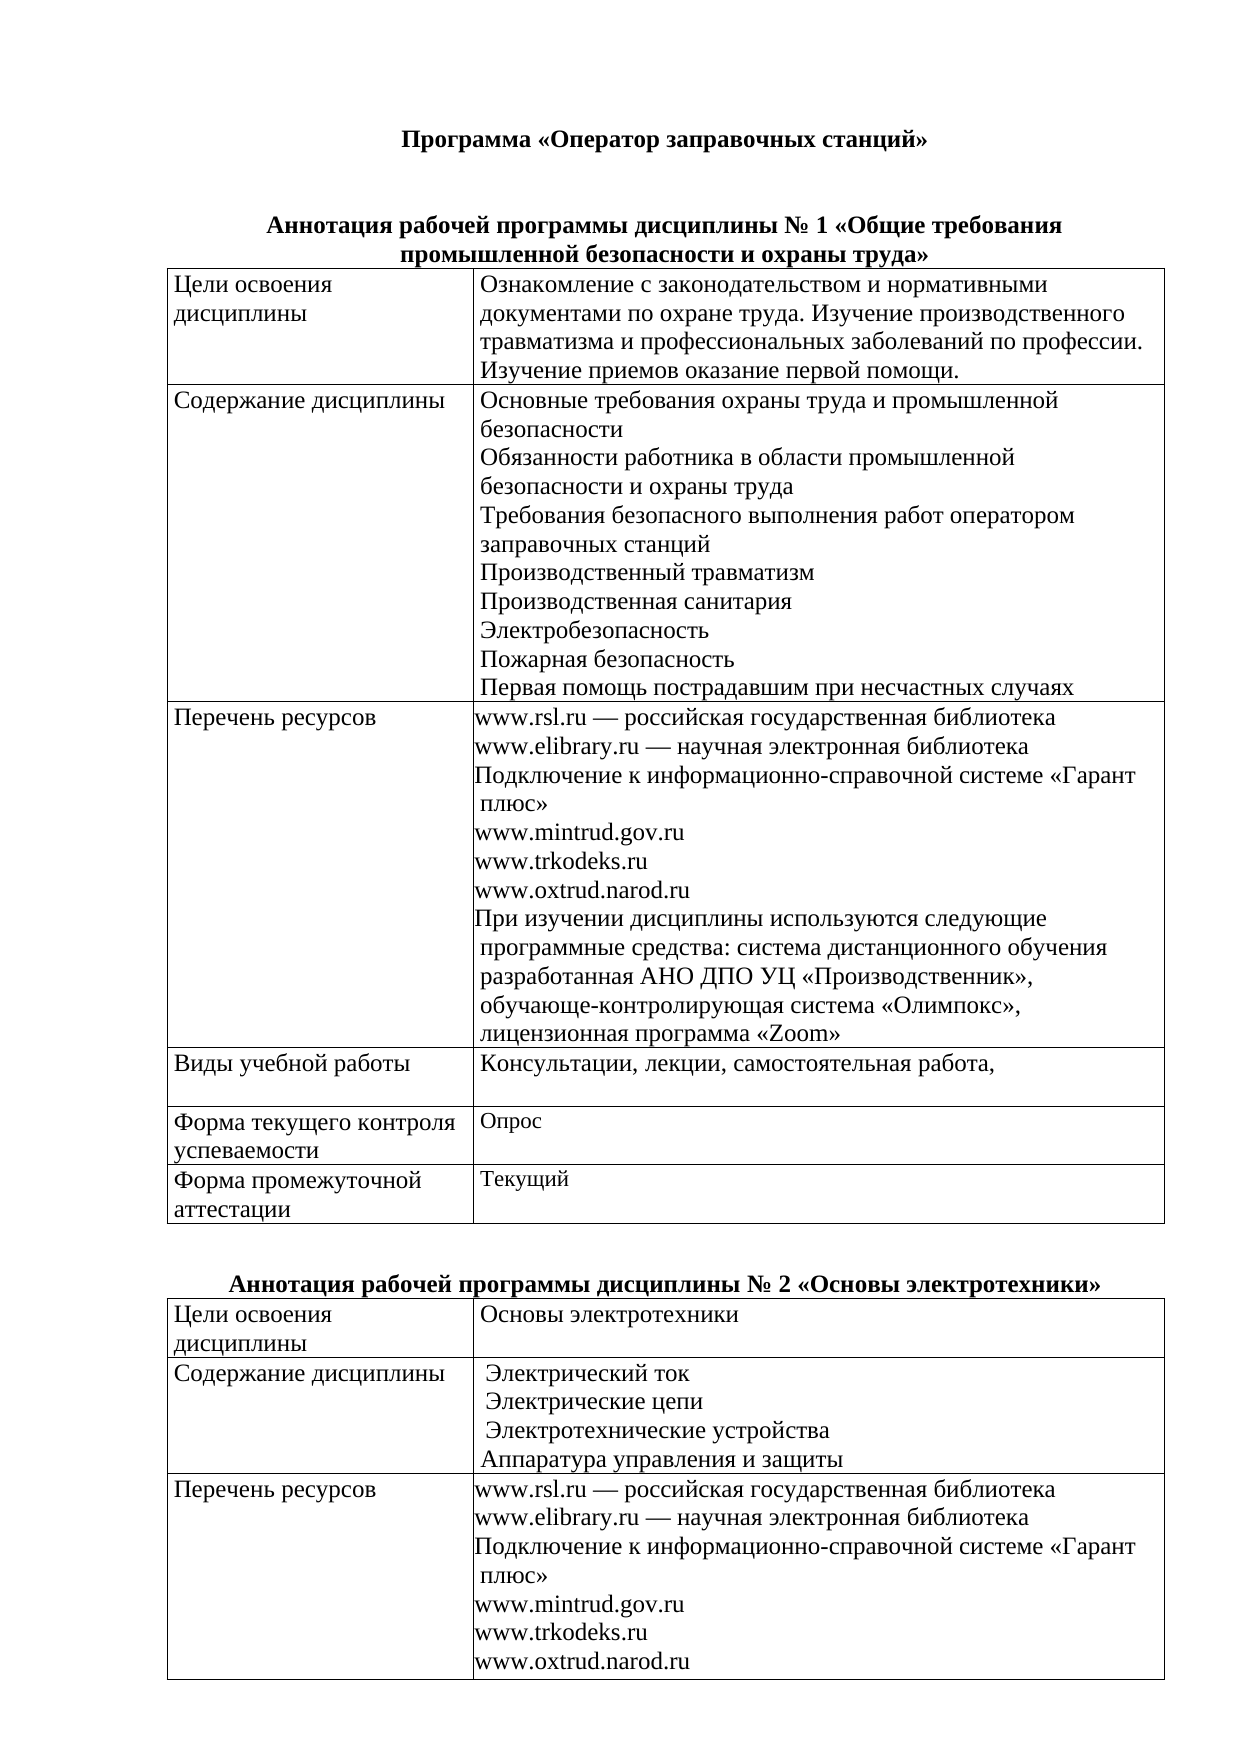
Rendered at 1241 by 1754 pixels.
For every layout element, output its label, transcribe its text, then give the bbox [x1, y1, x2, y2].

table_header Основы электротехники [474, 1299, 1164, 1357]
text Аннотация рабочей программы дисциплины № 2 «Основы электротехники» [177, 1269, 1152, 1298]
text Аннотация рабочей программы дисциплины № 1 «Общие требования промышленной безопасности и охраны труда» [177, 210, 1152, 268]
table_cell Перечень ресурсов [168, 702, 473, 1047]
table_cell Содержание дисциплины [168, 385, 473, 701]
table_cell Основные требования охраны труда и промышленной безопасности Обязанности работника в области промышленной безопасности и охраны труда Требования безопасного выполнения работ оператором заправочных станций Производственный травматизм Производственная санитария Электробезопасность Пожарная безопасность Первая помощь пострадавшим при несчастных случаях [474, 385, 1164, 701]
table_header Цели освоения дисциплины [168, 269, 473, 384]
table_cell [474, 1474, 1164, 1679]
text Программа «Оператор заправочных станций» [177, 124, 1152, 153]
table_cell Текущий [474, 1165, 1164, 1223]
table_cell Перечень ресурсов [168, 1474, 473, 1679]
table_header Ознакомление с законодательством и нормативными документами по охране труда. Изучение производственного травматизма и профессиональных заболеваний по профессии. Изучение приемов оказание первой помощи. [474, 269, 1164, 384]
table_cell Консультации, лекции, самостоятельная работа, [474, 1048, 1164, 1106]
table_cell Форма текущего контроля успеваемости [168, 1107, 473, 1164]
table_cell Опрос [474, 1107, 1164, 1164]
table_cell Электрический ток Электрические цепи Электротехнические устройства Аппаратура управления и защиты [474, 1358, 1164, 1473]
table_cell Содержание дисциплины [168, 1358, 473, 1473]
table_cell Форма промежуточной аттестации [168, 1165, 473, 1223]
table_cell Виды учебной работы [168, 1048, 473, 1106]
table_header Цели освоения дисциплины [168, 1299, 473, 1357]
